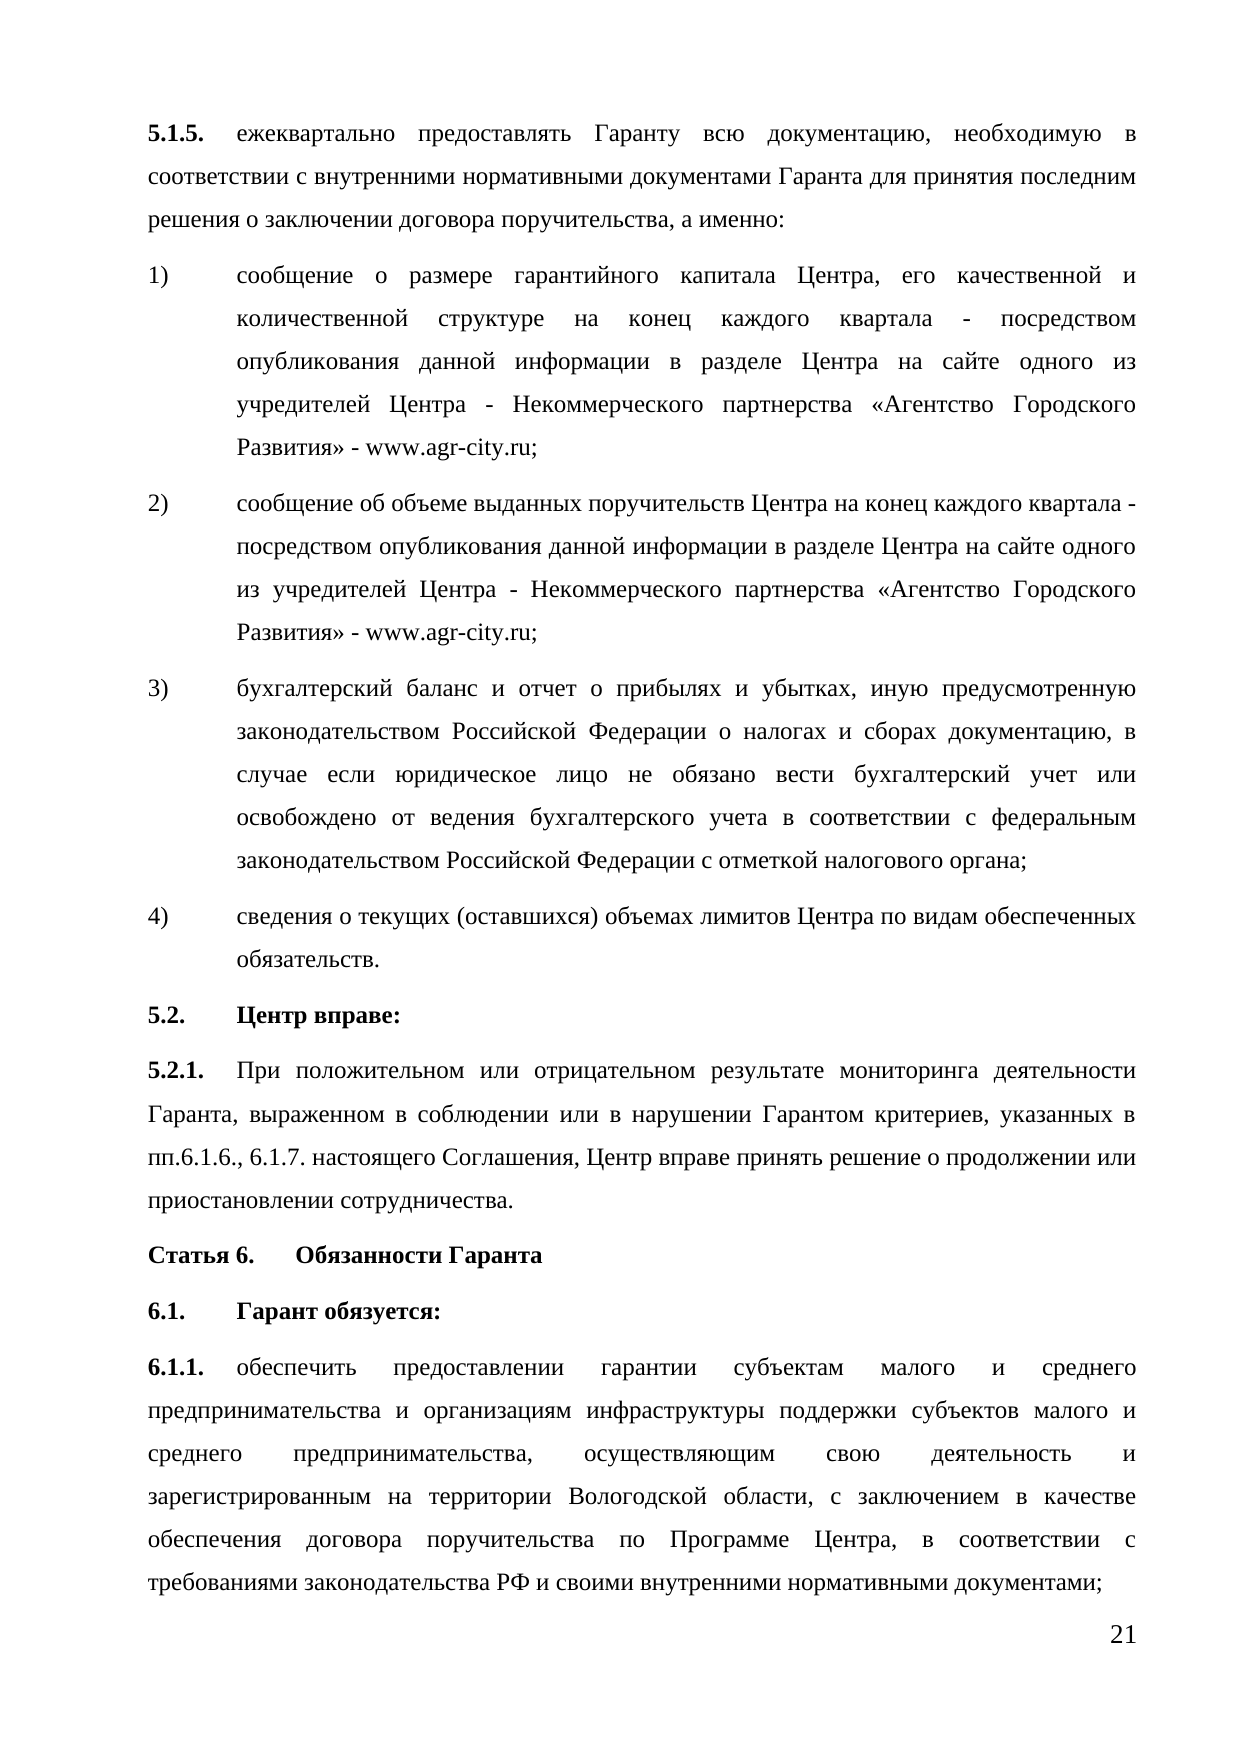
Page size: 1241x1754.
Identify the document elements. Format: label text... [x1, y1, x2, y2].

text 5.1.5. ежеквартально предоставлять Гаранту всю документацию, необходимую в соответствии с внутренними нормативными документами Гаранта для принятия последним решения о заключении договора поручительства, а именно: [148, 118, 1137, 233]
text 4) сведения о текущих (оставшихся) объемах лимитов Центра по видам обеспеченных обязательств. [148, 901, 1137, 973]
text 5.2.1. При положительном или отрицательном результате мониторинга деятельности Гаранта, выраженном в соблюдении или в нарушении Гарантом критериев, указанных в пп.6.1.6., 6.1.7. настоящего Соглашения, Центр вправе принять решение о продолжении или приостановлении сотрудничества. [148, 1056, 1137, 1214]
text 6.1.1. обеспечить предоставлении гарантии субъектам малого и среднего предпринимательства и организациям инфраструктуры поддержки субъектов малого и среднего предпринимательства, осуществляющим свою деятельность и зарегистрированным на территории Вологодской области, с заключением в качестве обеспечения договора поручительства по Программе Центра, в соответствии с требованиями законодательства РФ и своими внутренними нормативными документами; [148, 1352, 1137, 1596]
text 2) сообщение об объеме выданных поручительств Центра на конец каждого квартала - посредством опубликования данной информации в разделе Центра на сайте одного из учредителей Центра - Некоммерческого партнерства «Агентство Городского Развития» - www.agr-city.ru; [148, 488, 1137, 646]
text Статья 6. Обязанности Гаранта [148, 1241, 1137, 1269]
text 1) сообщение о размере гарантийного капитала Центра, его качественной и количественной структуре на конец каждого квартала - посредством опубликования данной информации в разделе Центра на сайте одного из учредителей Центра - Некоммерческого партнерства «Агентство Городского Развития» - www.agr-city.ru; [148, 260, 1137, 461]
text 5.2. Центр вправе: [148, 1000, 1137, 1029]
text 3) бухгалтерский баланс и отчет о прибылях и убытках, иную предусмотренную законодательством Российской Федерации о налогах и сборах документацию, в случае если юридическое лицо не обязано вести бухгалтерский учет или освобождено от ведения бухгалтерского учета в соответствии с федеральным законодательством Российской Федерации с отметкой налогового органа; [148, 673, 1137, 874]
text 6.1. Гарант обязуется: [148, 1296, 1137, 1325]
